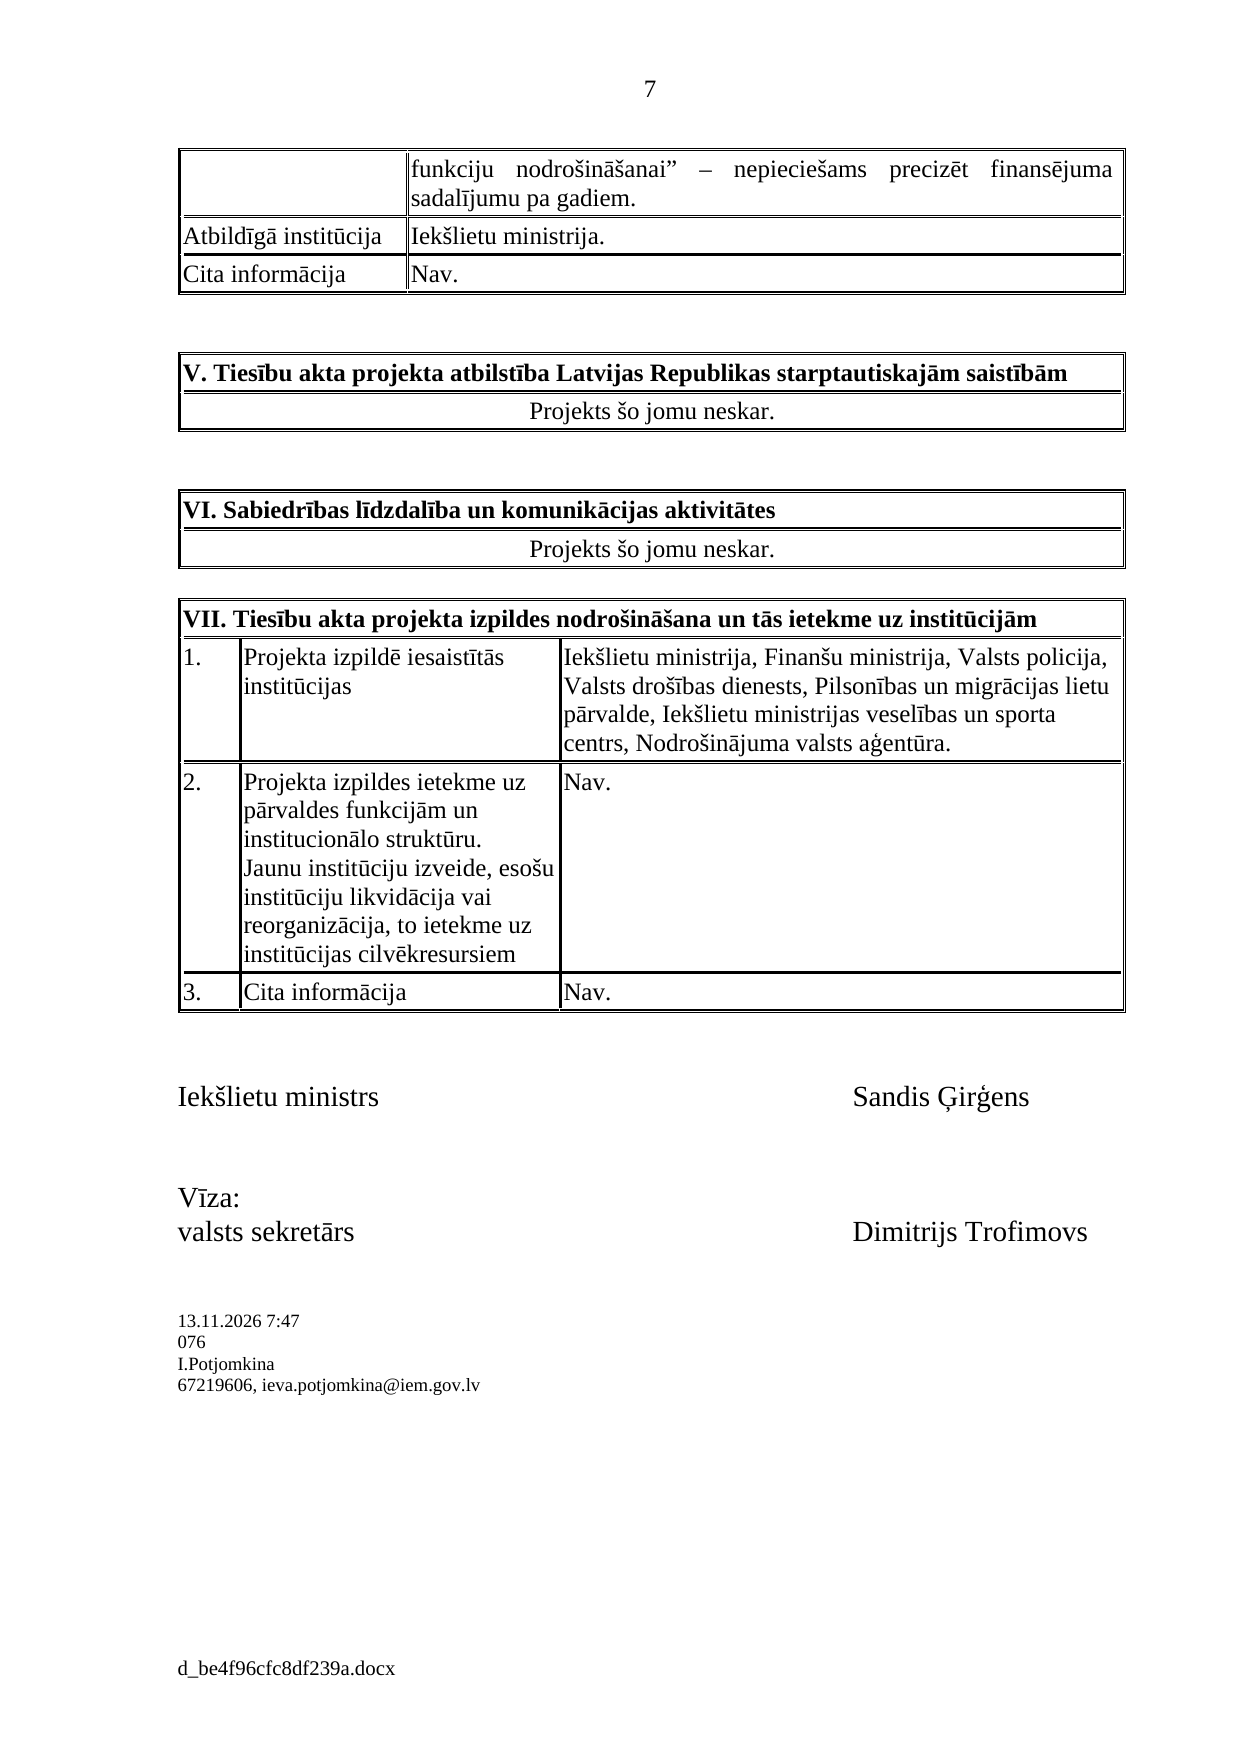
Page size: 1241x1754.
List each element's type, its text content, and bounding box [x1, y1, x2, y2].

text Iekšlietu ministrs Sandis Ģirģens [177, 1079, 1122, 1113]
text 03.09.2020 14:46 [177, 1309, 1122, 1331]
table_cell Iekšlietu ministrija, Finanšu ministrija, Valsts policija, Valsts drošības dienests, Pilsonības un migrācijas lietu pārvalde, Iekšlietu ministrijas veselības un sporta centrs, Nodrošinājuma valsts aģentūra. [560, 636, 1124, 760]
table_header VI. Sabiedrības līdzdalība un komunikācijas aktivitātes [181, 493, 1123, 527]
table_cell Nav. [408, 253, 1124, 291]
table_cell Cita informācija [180, 253, 407, 291]
table_cell Cita informācija [240, 974, 560, 1009]
table_cell 1. [180, 636, 240, 760]
text valsts sekretārs Dimitrijs Trofimovs [177, 1214, 1122, 1247]
table_cell 2. [181, 760, 239, 971]
table_cell Iekšlietu ministrija. [408, 215, 1124, 253]
table_cell Projekta izpildes ietekme uz pārvaldes funkcijām un institucionālo struktūru. Jaunu institūciju izveide, esošu institūciju likvidācija vai reorganizācija, to ietekme uz institūcijas cilvēkresursiem [242, 764, 559, 971]
text Vīza: [177, 1180, 1122, 1214]
table_cell Nav. [560, 971, 1123, 1009]
table_cell Projekts šo jomu neskar. [181, 527, 1123, 566]
table_cell Projekts šo jomu neskar. [181, 390, 1123, 428]
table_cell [181, 151, 407, 215]
table_cell 3. [181, 971, 240, 1009]
table_cell Nav. [562, 760, 1123, 971]
text 67219606, ieva.potjomkina@iem.gov.lv [177, 1374, 1122, 1396]
table_header VII. Tiesību akta projekta izpildes nodrošināšana un tās ietekme uz institūcijām [181, 601, 1123, 636]
text 1876 [177, 1331, 1122, 1353]
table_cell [408, 151, 1123, 215]
table_cell Projekta izpildē iesaistītās institūcijas [242, 639, 559, 760]
table_header V. Tiesību akta projekta atbilstība Latvijas Republikas starptautiskajām saistībām [181, 355, 1123, 390]
text I.Potjomkina [177, 1353, 1122, 1374]
table_cell Atbildīgā institūcija [180, 215, 407, 253]
